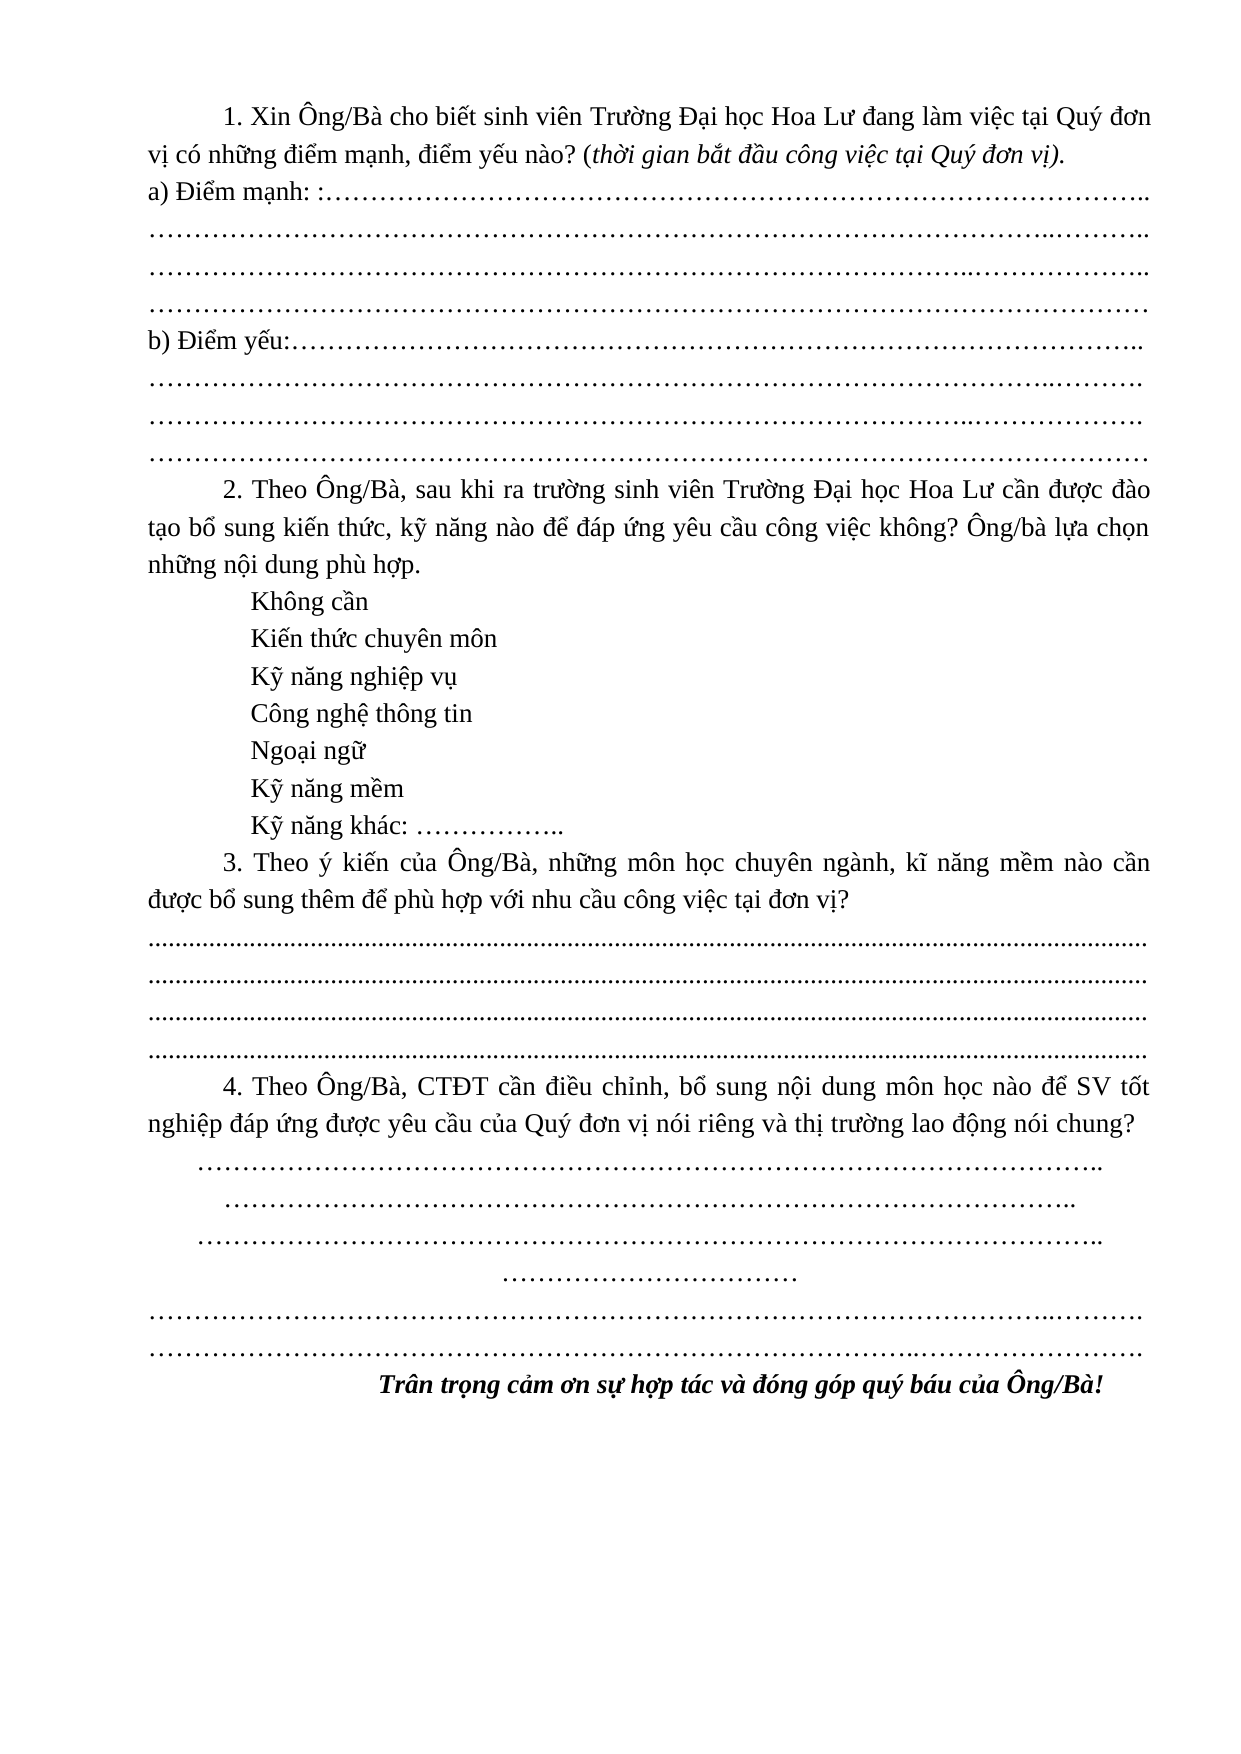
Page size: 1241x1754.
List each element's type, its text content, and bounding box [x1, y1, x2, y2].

text  Ngoại ngữ [148, 734, 1152, 766]
text ………………………………………………………………………………………..……….…………………………………………………………………………..……………………. [148, 1294, 1152, 1362]
text 3. Theo ý kiến của Ông/Bà, những môn học chuyên ngành, kĩ năng mềm nào cần được bổ sung thêm để phù hợp với nhu cầu công việc tại đơn vị? [148, 846, 1152, 915]
text 4. Theo Ông/Bà, CTĐT cần điều chỉnh, bổ sung nội dung môn học nào để SV tốt nghiệp đáp ứng được yêu cầu của Quý đơn vị nói riêng và thị trường lao động nói chung? [148, 1070, 1152, 1138]
text a) Điểm mạnh: :……………………………………………………………………………….. [148, 175, 1152, 206]
text ................................................................................................................................................................................................................................................................................................................................................................................................................................................................................................................................................................................................................ [148, 921, 1152, 1064]
text ………………………………………………………………………………………………… [148, 287, 1152, 318]
text 1. Xin Ông/Bà cho biết sinh viên Trường Đại học Hoa Lư đang làm việc tại Quý đơn vị có những điểm mạnh, điểm yếu nào? (thời gian bắt đầu công việc tại Quý đơn vị). [148, 100, 1152, 169]
text 2. Theo Ông/Bà, sau khi ra trường sinh viên Trường Đại học Hoa Lư cần được đào tạo bổ sung kiến thức, kỹ năng nào để đáp ứng yêu cầu công việc không? Ông/bà lựa chọn những nội dung phù hợp. [148, 473, 1152, 579]
text  Kỹ năng mềm [148, 772, 1152, 803]
text Trân trọng cảm ơn sự hợp tác và đóng góp quý báu của Ông/Bà! [148, 1368, 1152, 1399]
text ………………………………………………………………………………………..……….………………………………………………………………………………..……………….………………………………………………………………………………………………… [148, 361, 1152, 467]
text ………………………………………………………………………………………..…………………………………………………………………………………..………………………………………………………………………………………..…………………………… [148, 1144, 1152, 1288]
text  Không cần [148, 585, 1152, 616]
text  Công nghệ thông tin [148, 697, 1152, 728]
text  Kỹ năng nghiệp vụ [148, 660, 1152, 691]
text b) Điểm yếu:………………………………………………………………………………….. [148, 324, 1152, 355]
text  Kỹ năng khác: …………….. [148, 809, 1152, 840]
text  Kiến thức chuyên môn [148, 622, 1152, 654]
text ………………………………………………………………………………………..………..………………………………………………………………………………..……………….. [148, 212, 1152, 281]
